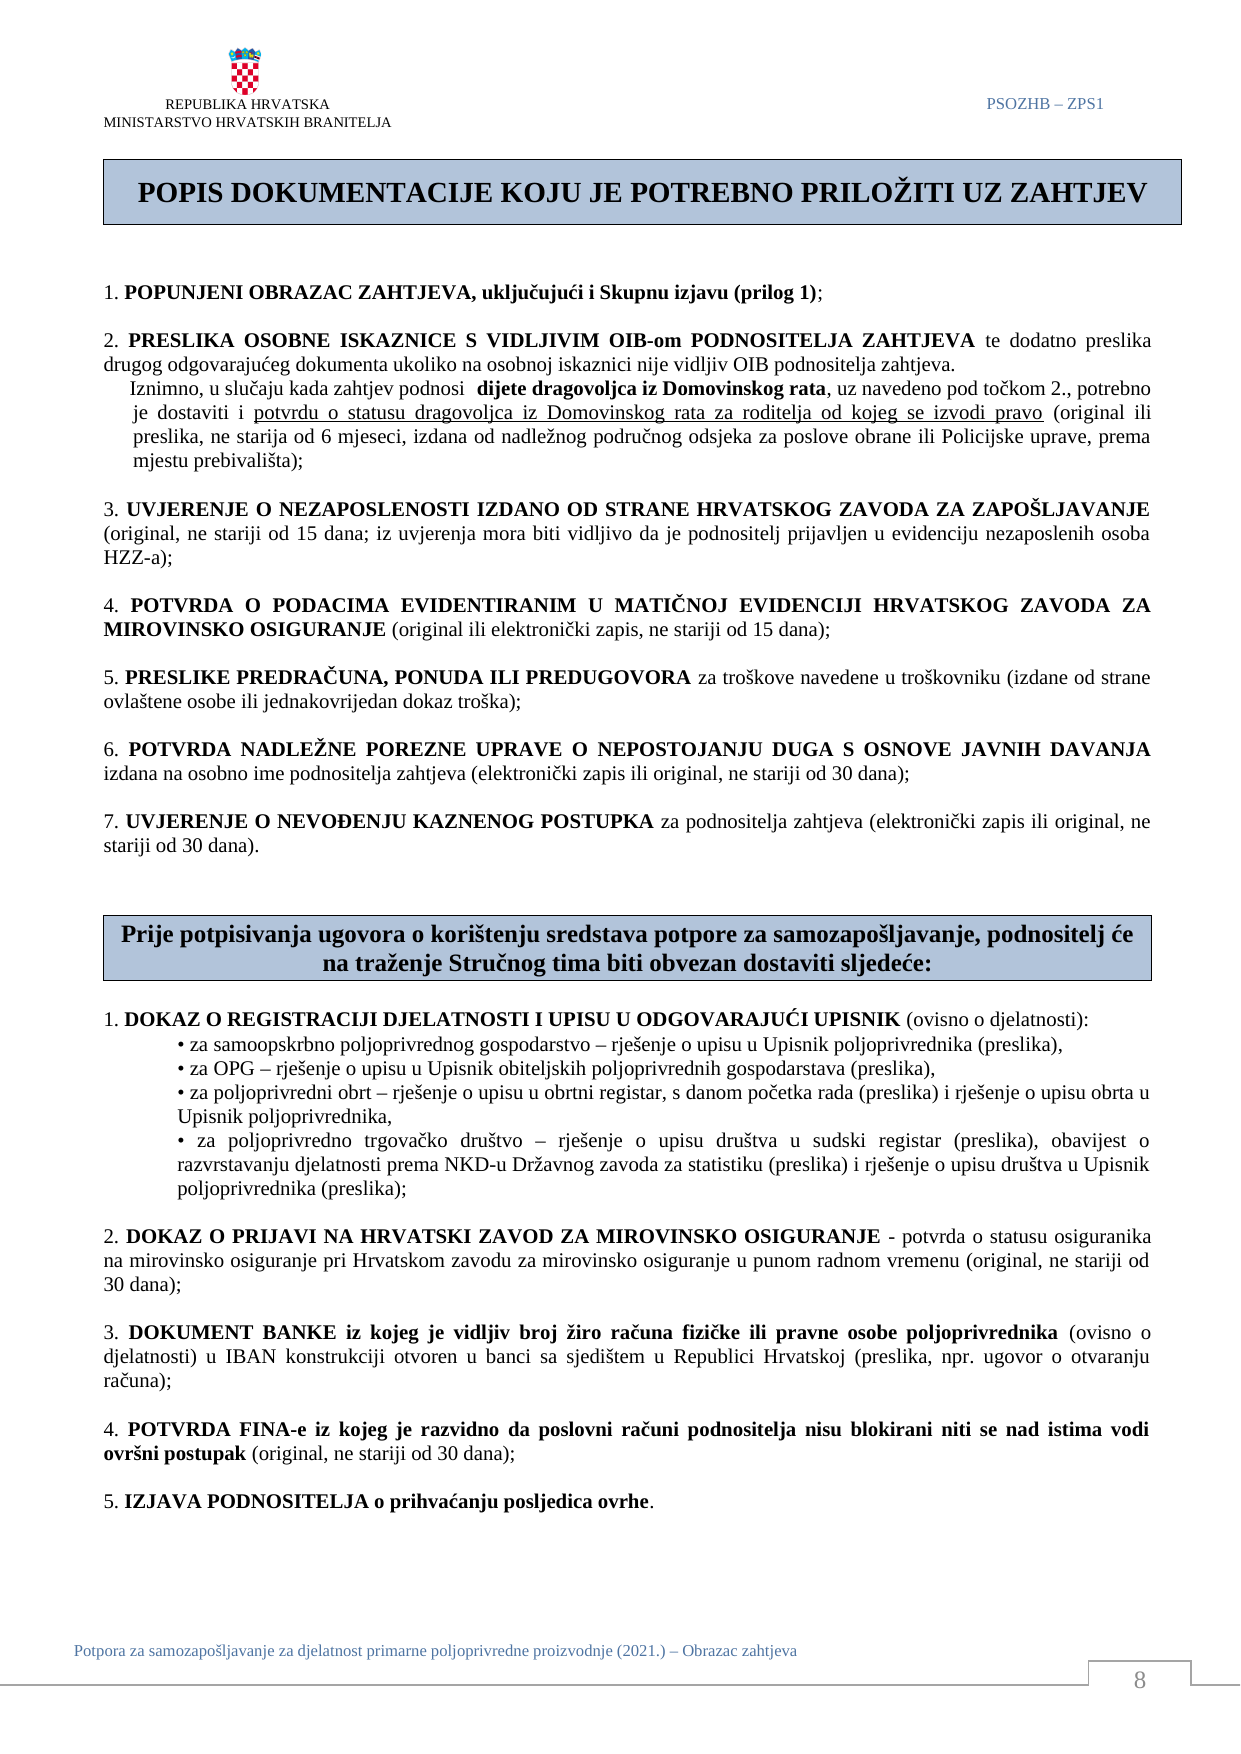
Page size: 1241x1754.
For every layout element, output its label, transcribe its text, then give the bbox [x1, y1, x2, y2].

text 1. POPUNJENI OBRAZAC ZAHTJEVA, uključujući i Skupnu izjavu (prilog 1); [103, 280, 1152, 304]
text 6. POTVRDA NADLEŽNE POREZNE UPRAVE O NEPOSTOJANJU DUGA S OSNOVE JAVNIH DAVANJA izdana na osobno ime podnositelja zahtjeva (elektronički zapis ili original, ne stariji od 30 dana); [103, 737, 1152, 785]
table_header POPIS DOKUMENTACIJE KOJU JE POTREBNO PRILOŽITI UZ ZAHTJEV [104, 160, 1181, 224]
text 2. DOKAZ O PRIJAVI NA HRVATSKI ZAVOD ZA MIROVINSKO OSIGURANJE - potvrda o statusu osiguranika na mirovinsko osiguranje pri Hrvatskom zavodu za mirovinsko osiguranje u punom radnom vremenu (original, ne stariji od 30 dana); [103, 1224, 1152, 1296]
text • za samoopskrbno poljoprivrednog gospodarstvo – rješenje o upisu u Upisnik poljoprivrednika (preslika), [103, 1031, 1152, 1056]
text • za poljoprivredno trgovačko društvo – rješenje o upisu društva u sudski registar (preslika), obavijest o razvrstavanju djelatnosti prema NKD-u Državnog zavoda za statistiku (preslika) i rješenje o upisu društva u Upisnik poljoprivrednika (preslika); [177, 1128, 1152, 1200]
table_header Prije potpisivanja ugovora o korištenju sredstava potpore za samozapošljavanje, podnositelj će na traženje Stručnog tima biti obvezan dostaviti sljedeće: [104, 916, 1151, 980]
text 4. POTVRDA FINA-e iz kojeg je razvidno da poslovni računi podnositelja nisu blokirani niti se nad istima vodi ovršni postupak (original, ne stariji od 30 dana); [103, 1416, 1152, 1464]
text 4. POTVRDA O PODACIMA EVIDENTIRANIM U MATIČNOJ EVIDENCIJI HRVATSKOG ZAVODA ZA MIROVINSKO OSIGURANJE (original ili elektronički zapis, ne stariji od 15 dana); [103, 593, 1152, 641]
text 5. IZJAVA PODNOSITELJA o prihvaćanju posljedica ovrhe. [103, 1489, 1152, 1513]
text 7. UVJERENJE O NEVOĐENJU KAZNENOG POSTUPKA za podnositelja zahtjeva (elektronički zapis ili original, ne stariji od 30 dana). [103, 809, 1152, 857]
text • za poljoprivredni obrt – rješenje o upisu u obrtni registar, s danom početka rada (preslika) i rješenje o upisu obrta u Upisnik poljoprivrednika, [177, 1079, 1152, 1128]
text 5. PRESLIKE PREDRAČUNA, PONUDA ILI PREDUGOVORA za troškove navedene u troškovniku (izdane od strane ovlaštene osobe ili jednakovrijedan dokaz troška); [103, 665, 1152, 713]
text 2. PRESLIKA OSOBNE ISKAZNICE S VIDLJIVIM OIB-om PODNOSITELJA ZAHTJEVA te dodatno preslika drugog odgovarajućeg dokumenta ukoliko na osobnoj iskaznici nije vidljiv OIB podnositelja zahtjeva. [103, 328, 1152, 376]
text 3. UVJERENJE O NEZAPOSLENOSTI IZDANO OD STRANE HRVATSKOG ZAVODA ZA ZAPOŠLJAVANJE (original, ne stariji od 15 dana; iz uvjerenja mora biti vidljivo da je podnositelj prijavljen u evidenciju nezaposlenih osoba HZZ-a); [103, 497, 1152, 569]
text • za OPG – rješenje o upisu u Upisnik obiteljskih poljoprivrednih gospodarstava (preslika), [103, 1056, 1152, 1079]
text Iznimno, u slučaju kada zahtjev podnosi dijete dragovoljca iz Domovinskog rata, uz navedeno pod točkom 2., potrebno je dostaviti i potvrdu o statusu dragovoljca iz Domovinskog rata za roditelja od kojeg se izvodi pravo (original ili preslika, ne starija od 6 mjeseci, izdana od nadležnog područnog odsjeka za poslove obrane ili Policijske uprave, prema mjestu prebivališta); [103, 376, 1152, 472]
text 3. DOKUMENT BANKE iz kojeg je vidljiv broj žiro računa fizičke ili pravne osobe poljoprivrednika (ovisno o djelatnosti) u IBAN konstrukciji otvoren u banci sa sjedištem u Republici Hrvatskoj (preslika, npr. ugovor o otvaranju računa); [103, 1320, 1152, 1392]
picture [228, 47, 262, 95]
text 1. DOKAZ O REGISTRACIJI DJELATNOSTI I UPISU U ODGOVARAJUĆI UPISNIK (ovisno o djelatnosti): [103, 1007, 1152, 1031]
